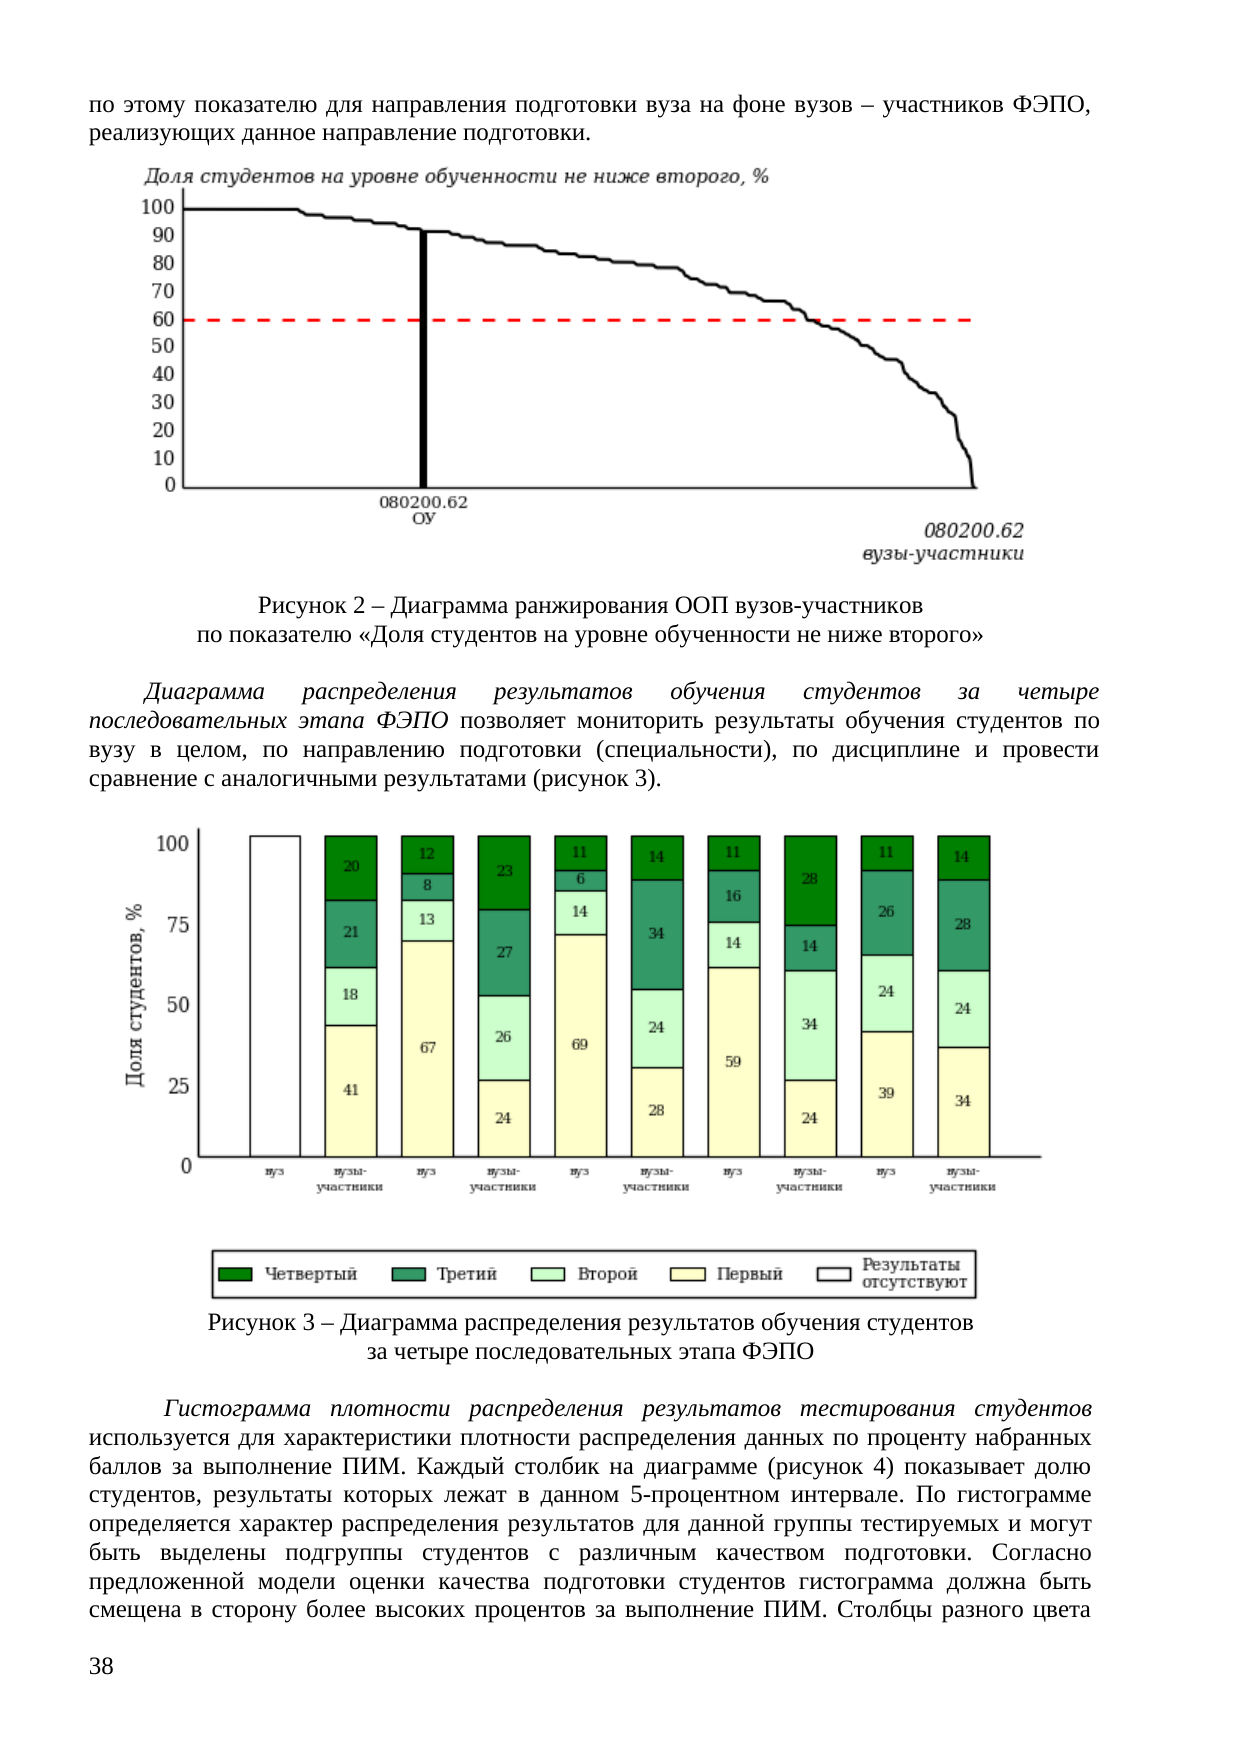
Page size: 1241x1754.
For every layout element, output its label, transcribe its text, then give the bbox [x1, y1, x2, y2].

text Диаграмма распределения результатов обучения студентов за четыре последовательных этапа ФЭПО позволяет мониторить результаты обучения студентов по вузу в целом, по направлению подготовки (специальности), по дисциплине и провести сравнение с аналогичными результатами (рисунок 3). [89, 676, 1100, 791]
picture [88, 155, 1034, 591]
text Рисунок 2 – Диаграмма ранжирования ООП вузов-участников по показателю «Доля студентов на уровне обученности не ниже второго» [89, 590, 1092, 648]
picture [123, 820, 1058, 1302]
text Рисунок 3 – Диаграмма распределения результатов обучения студентов за четыре последовательных этапа ФЭПО [89, 1307, 1092, 1364]
